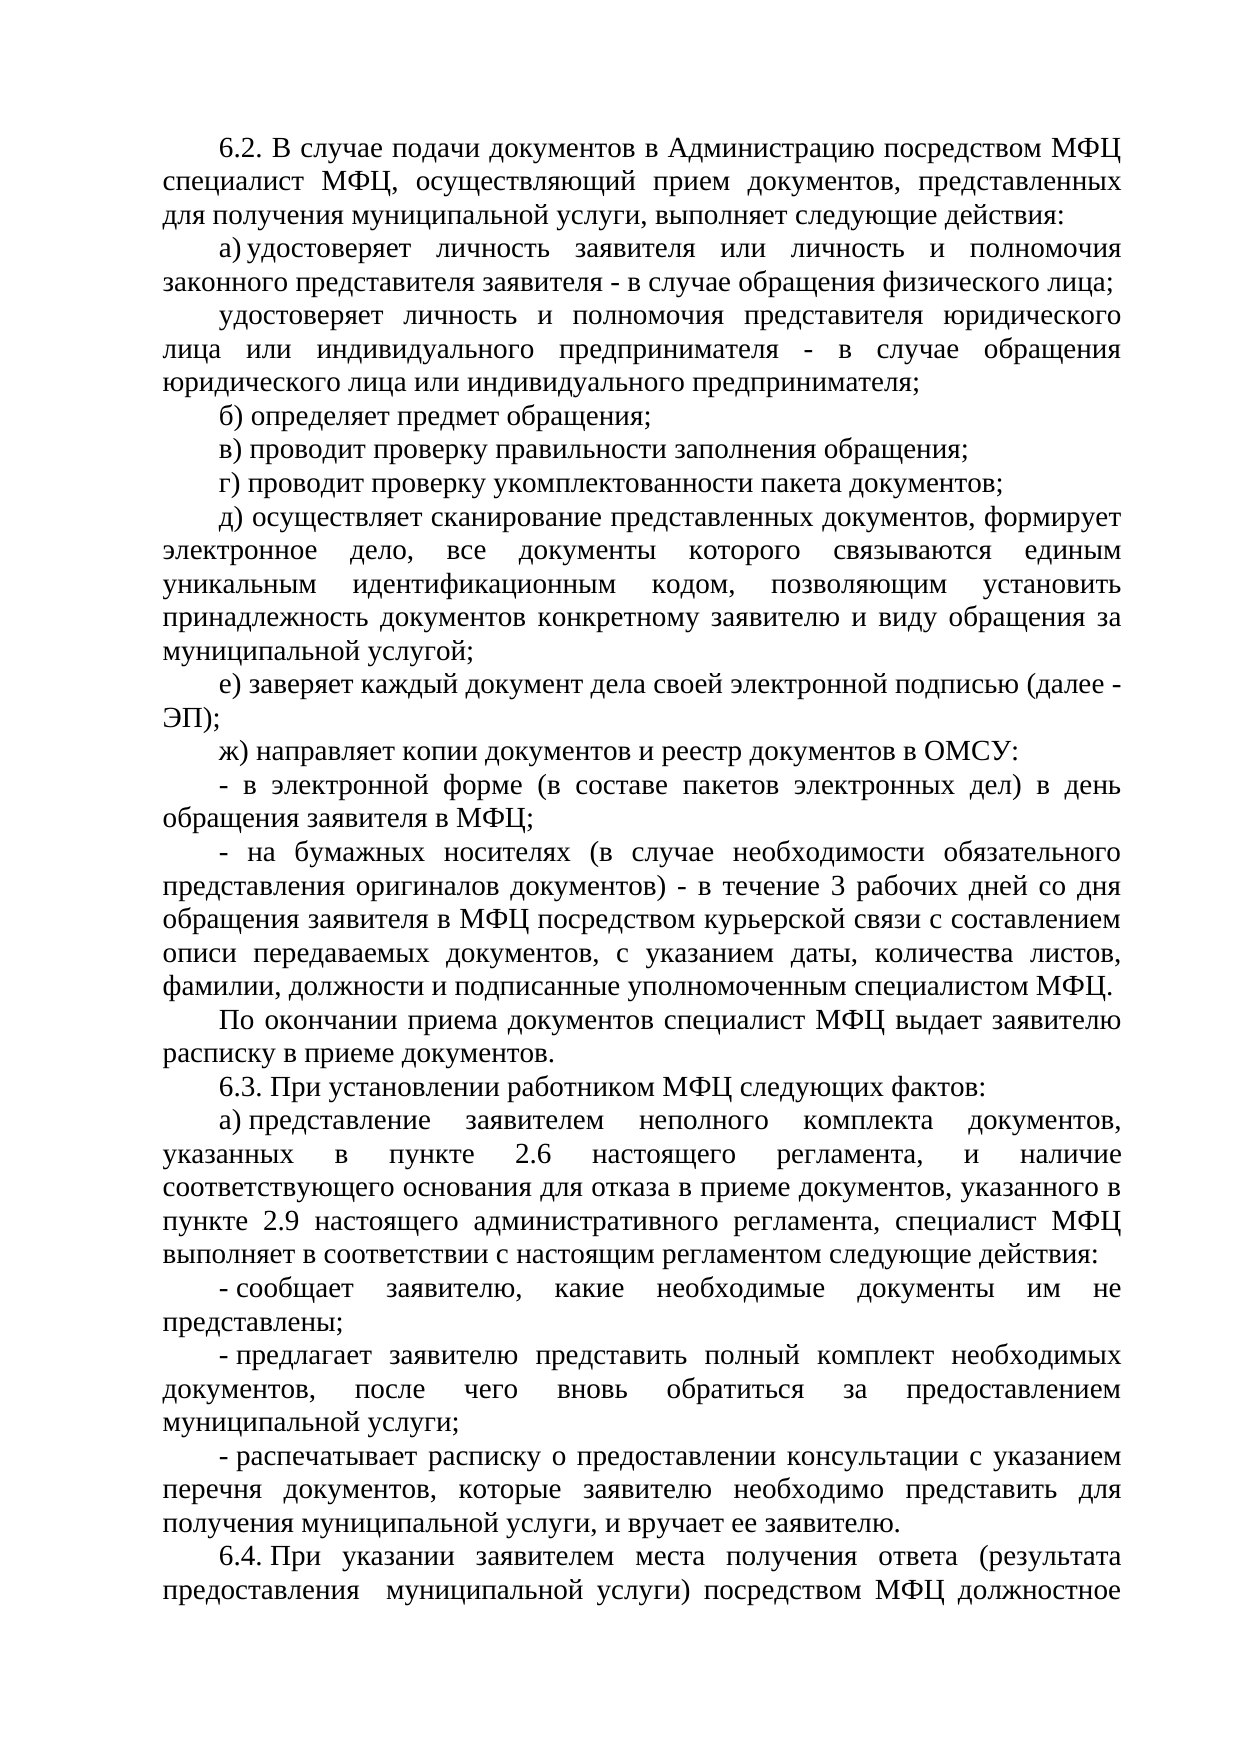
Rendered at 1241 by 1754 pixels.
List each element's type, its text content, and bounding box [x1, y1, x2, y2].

text е) заверяет каждый документ дела своей электронной подписью (далее - ЭП); [162, 666, 1122, 733]
text д) осуществляет сканирование представленных документов, формирует электронное дело, все документы которого связываются единым уникальным идентификационным кодом, позволяющим установить принадлежность документов конкретному заявителю и виду обращения за муниципальной услугой; [162, 499, 1122, 666]
text в) проводит проверку правильности заполнения обращения; [162, 432, 1122, 465]
text б) определяет предмет обращения; [162, 398, 1122, 432]
text - в электронной форме (в составе пакетов электронных дел) в день обращения заявителя в МФЦ; [162, 767, 1122, 834]
text 6.2. В случае подачи документов в Администрацию посредством МФЦ специалист МФЦ, осуществляющий прием документов, представленных для получения муниципальной услуги, выполняет следующие действия: [162, 130, 1122, 230]
text а) удостоверяет личность заявителя или личность и полномочия законного представителя заявителя - в случае обращения физического лица; [162, 230, 1122, 297]
text г) проводит проверку укомплектованности пакета документов; [162, 465, 1122, 499]
text ж) направляет копии документов и реестр документов в ОМСУ: [162, 733, 1122, 767]
text - на бумажных носителях (в случае необходимости обязательного представления оригиналов документов) - в течение 3 рабочих дней со дня обращения заявителя в МФЦ посредством курьерской связи с составлением описи передаваемых документов, с указанием даты, количества листов, фамилии, должности и подписанные уполномоченным специалистом МФЦ. [162, 834, 1122, 1002]
text удостоверяет личность и полномочия представителя юридического лица или индивидуального предпринимателя - в случае обращения юридического лица или индивидуального предпринимателя; [162, 297, 1122, 398]
text а) представление заявителем неполного комплекта документов, указанных в пункте 2.6 настоящего регламента, и наличие соответствующего основания для отказа в приеме документов, указанного в пункте 2.9 настоящего административного регламента, специалист МФЦ выполняет в соответствии с настоящим регламентом следующие действия: [162, 1102, 1122, 1270]
text - сообщает заявителю, какие необходимые документы им не представлены; [162, 1270, 1122, 1337]
text - предлагает заявителю представить полный комплект необходимых документов, после чего вновь обратиться за предоставлением муниципальной услуги; [162, 1337, 1122, 1438]
text По окончании приема документов специалист МФЦ выдает заявителю расписку в приеме документов. [162, 1002, 1122, 1069]
text 6.3. При установлении работником МФЦ следующих фактов: [162, 1069, 1122, 1102]
text - распечатывает расписку о предоставлении консультации с указанием перечня документов, которые заявителю необходимо представить для получения муниципальной услуги, и вручает ее заявителю. [162, 1438, 1122, 1538]
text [162, 1538, 1122, 1606]
